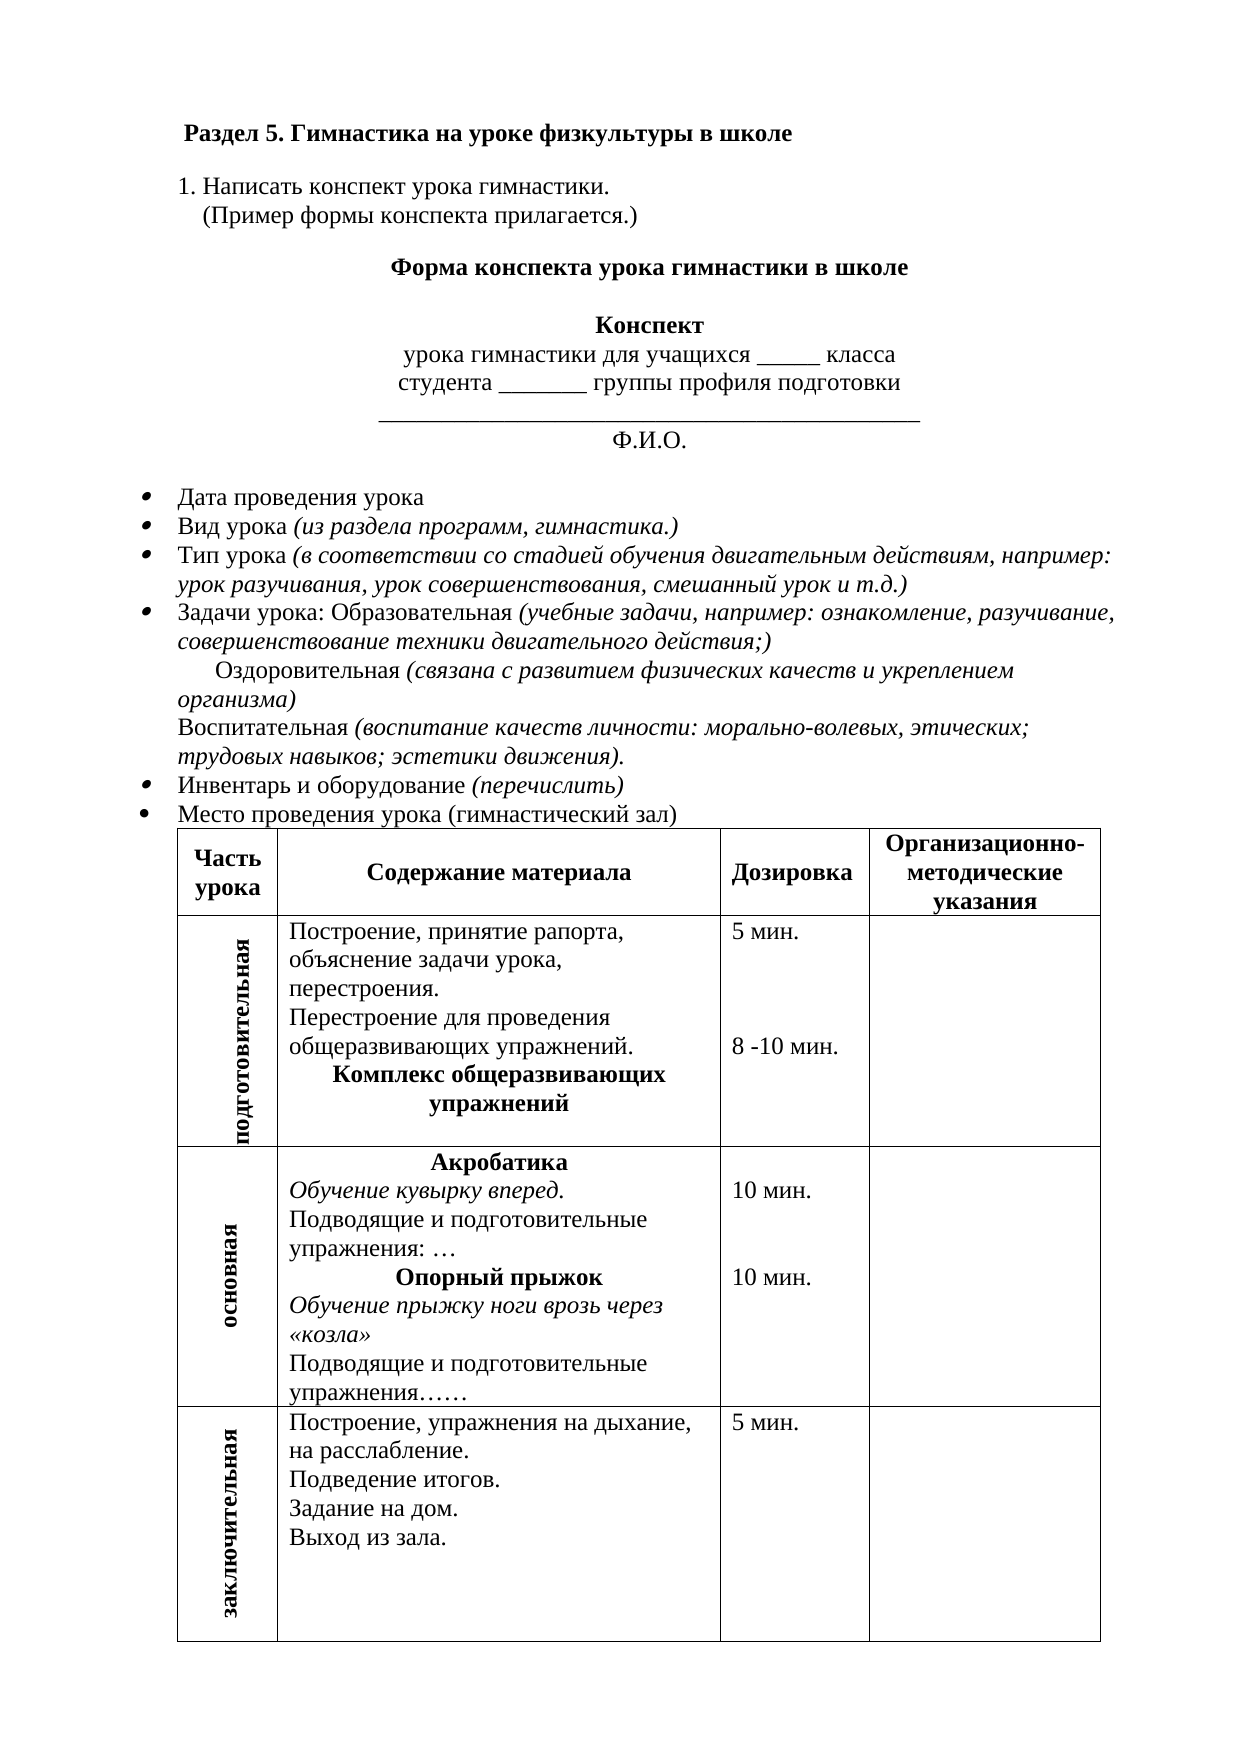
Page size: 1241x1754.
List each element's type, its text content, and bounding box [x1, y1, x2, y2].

text Конспект [177, 310, 1122, 339]
list Задачи урока: Образовательная (учебные задачи, например: ознакомление, разучивание, совершенствование техники двигательного действия;) [140, 597, 1122, 655]
table_cell 10 мин. 10 мин. [721, 1147, 869, 1406]
text Раздел 5. Гимнастика на уроке физкультуры в школе [177, 118, 1122, 147]
list Место проведения урока (гимнастический зал) [140, 799, 1122, 827]
table_cell подготовительная [178, 916, 277, 1146]
table_header Дозировка [721, 829, 869, 915]
table_header Содержание материала [278, 829, 720, 915]
table_cell Акробатика Обучение кувырку вперед. Подводящие и подготовительные упражнения: … Опорный прыжок Обучение прыжку ноги врозь через «козла» Подводящие и подготовительные упражнения…… [278, 1147, 720, 1406]
list Дата проведения урока [140, 482, 1122, 511]
table_cell [870, 1407, 1100, 1641]
text студента _______ группы профиля подготовки [177, 367, 1122, 396]
list Инвентарь и оборудование (перечислить) [140, 770, 1122, 799]
text Оздоровительная (связана с развитием физических качеств и укреплением организма) [177, 655, 1122, 712]
text ___________________________________________ [177, 396, 1122, 425]
table_cell 5 мин. 8 -10 мин. [721, 916, 869, 1146]
text (Пример формы конспекта прилагается.) [177, 200, 1122, 228]
text Воспитательная (воспитание качеств личности: морально-волевых, этических; трудовых навыков; эстетики движения). [177, 712, 1122, 770]
table_cell заключительная [178, 1407, 277, 1641]
text Форма конспекта урока гимнастики в школе [177, 252, 1122, 281]
table_cell 5 мин. [721, 1407, 869, 1641]
table_cell [870, 1147, 1100, 1406]
table_header Организационно-методические указания [870, 829, 1100, 915]
table_header Часть урока [178, 829, 277, 915]
table_cell основная [178, 1147, 277, 1406]
table_cell Построение, упражнения на дыхание, на расслабление. Подведение итогов. Задание на дом. Выход из зала. [278, 1407, 720, 1641]
table_cell [870, 916, 1100, 1146]
text 1. Написать конспект урока гимнастики. [177, 171, 1122, 200]
text Ф.И.О. [177, 425, 1122, 454]
table_cell Построение, принятие рапорта, объяснение задачи урока, перестроения. Перестроение для проведения общеразвивающих упражнений. Комплекс общеразвивающих упражнений [278, 916, 720, 1146]
list Вид урока (из раздела программ, гимнастика.) [140, 511, 1122, 540]
list Тип урока (в соответствии со стадией обучения двигательным действиям, например: урок разучивания, урок совершенствования, смешанный урок и т.д.) [140, 540, 1122, 597]
text урока гимнастики для учащихся _____ класса [177, 339, 1122, 367]
